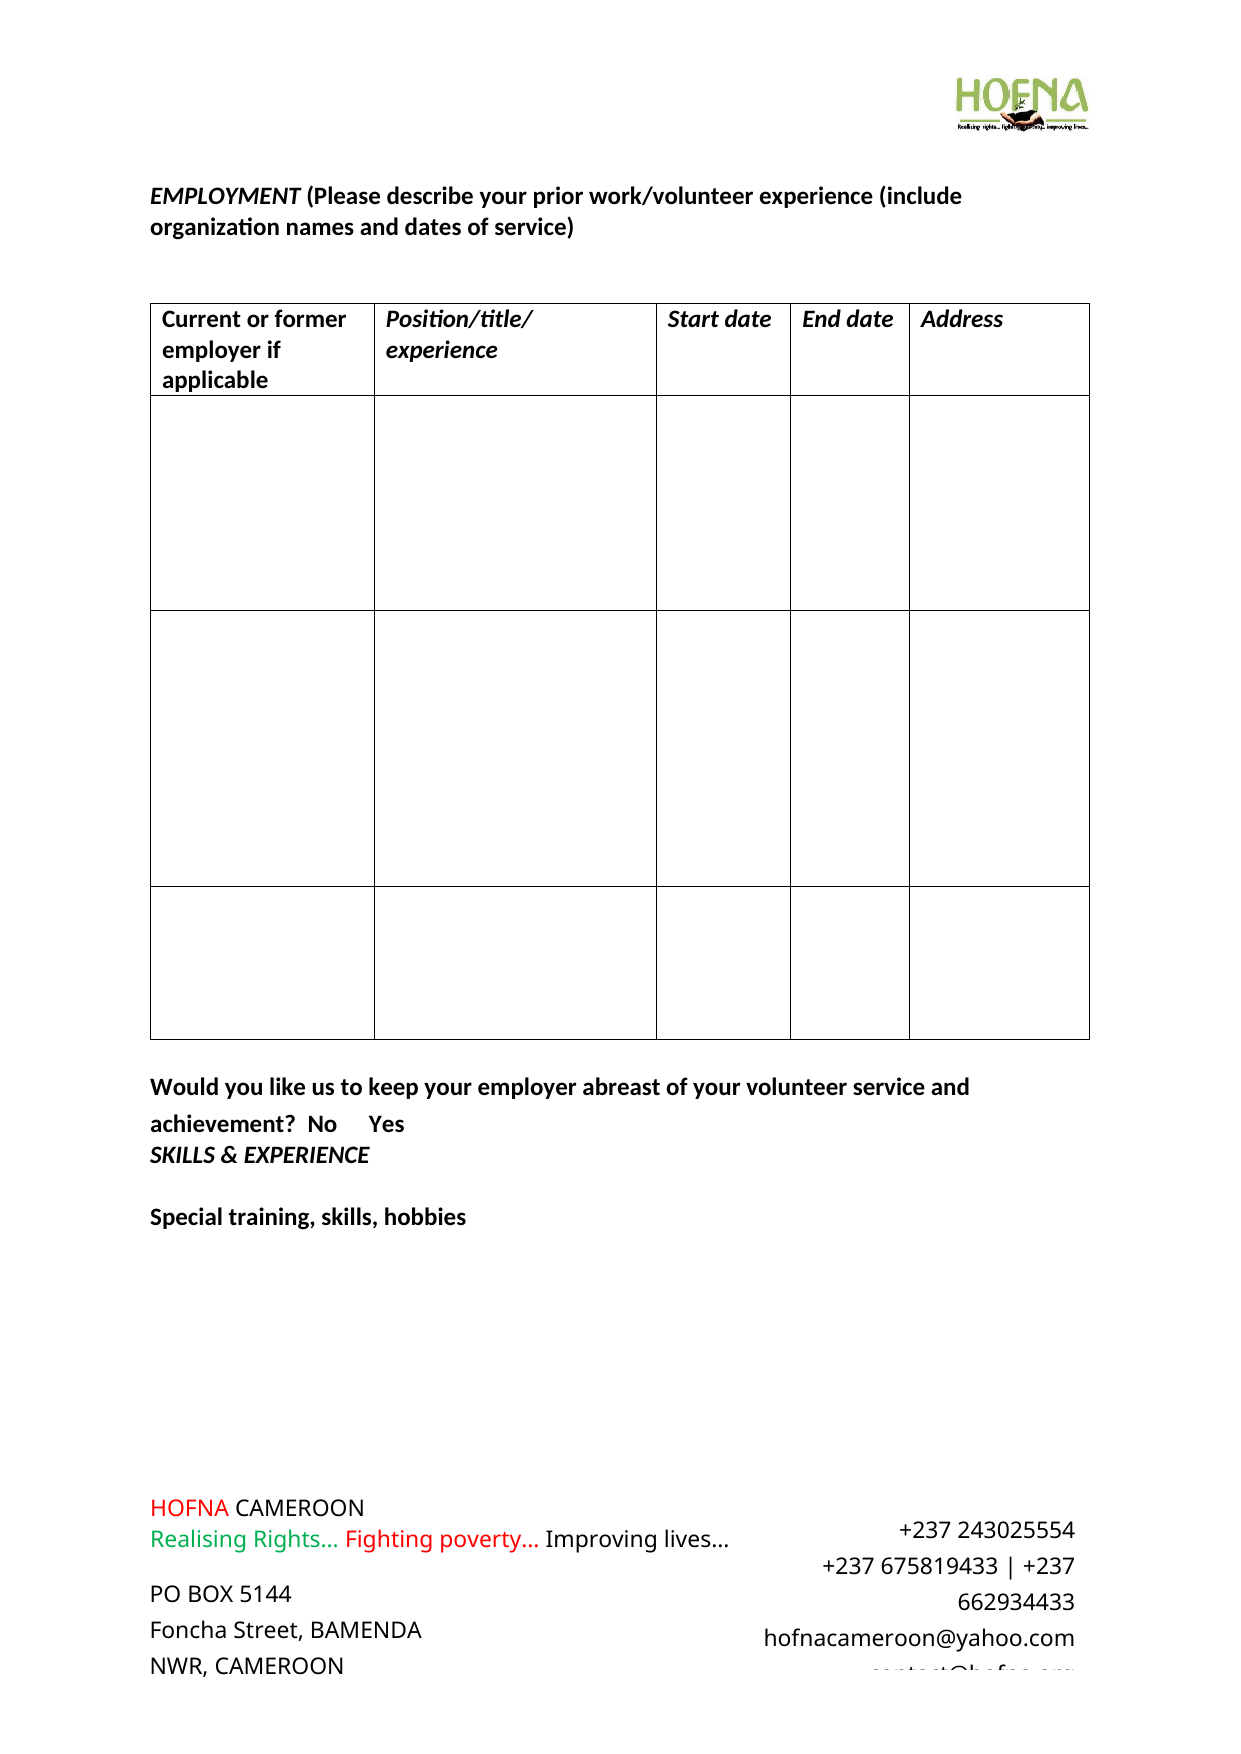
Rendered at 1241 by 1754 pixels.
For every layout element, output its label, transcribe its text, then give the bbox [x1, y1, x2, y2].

table_header End date [791, 304, 909, 395]
text Would you like us to keep your employer abreast of your volunteer service and achievement? No Yes [150, 1071, 1090, 1140]
table_cell [151, 396, 374, 610]
table_cell [375, 887, 656, 1039]
table_cell [791, 887, 909, 1039]
table_header Start date [657, 304, 790, 395]
table_header Address [910, 304, 1089, 395]
table_cell [657, 396, 790, 610]
table_header Current or former employer if applicable [151, 304, 374, 395]
table_cell [657, 887, 790, 1039]
table_cell [375, 396, 656, 610]
text EMPLOYMENT (Please describe your prior work/volunteer experience (include organization names and dates of service) [150, 181, 1090, 242]
table_cell [910, 887, 1089, 1039]
text Special training, skills, hobbies [150, 1201, 1090, 1231]
text SKILLS & EXPERIENCE [150, 1140, 1090, 1170]
table_header Position/title/experience [375, 304, 656, 395]
table_cell [151, 887, 374, 1039]
table_cell [791, 396, 909, 610]
table_cell [910, 611, 1089, 886]
table_cell [657, 611, 790, 886]
table_cell [910, 396, 1089, 610]
picture [955, 76, 1091, 132]
table_cell [791, 611, 909, 886]
table_cell [151, 611, 374, 886]
table_cell [375, 611, 656, 886]
